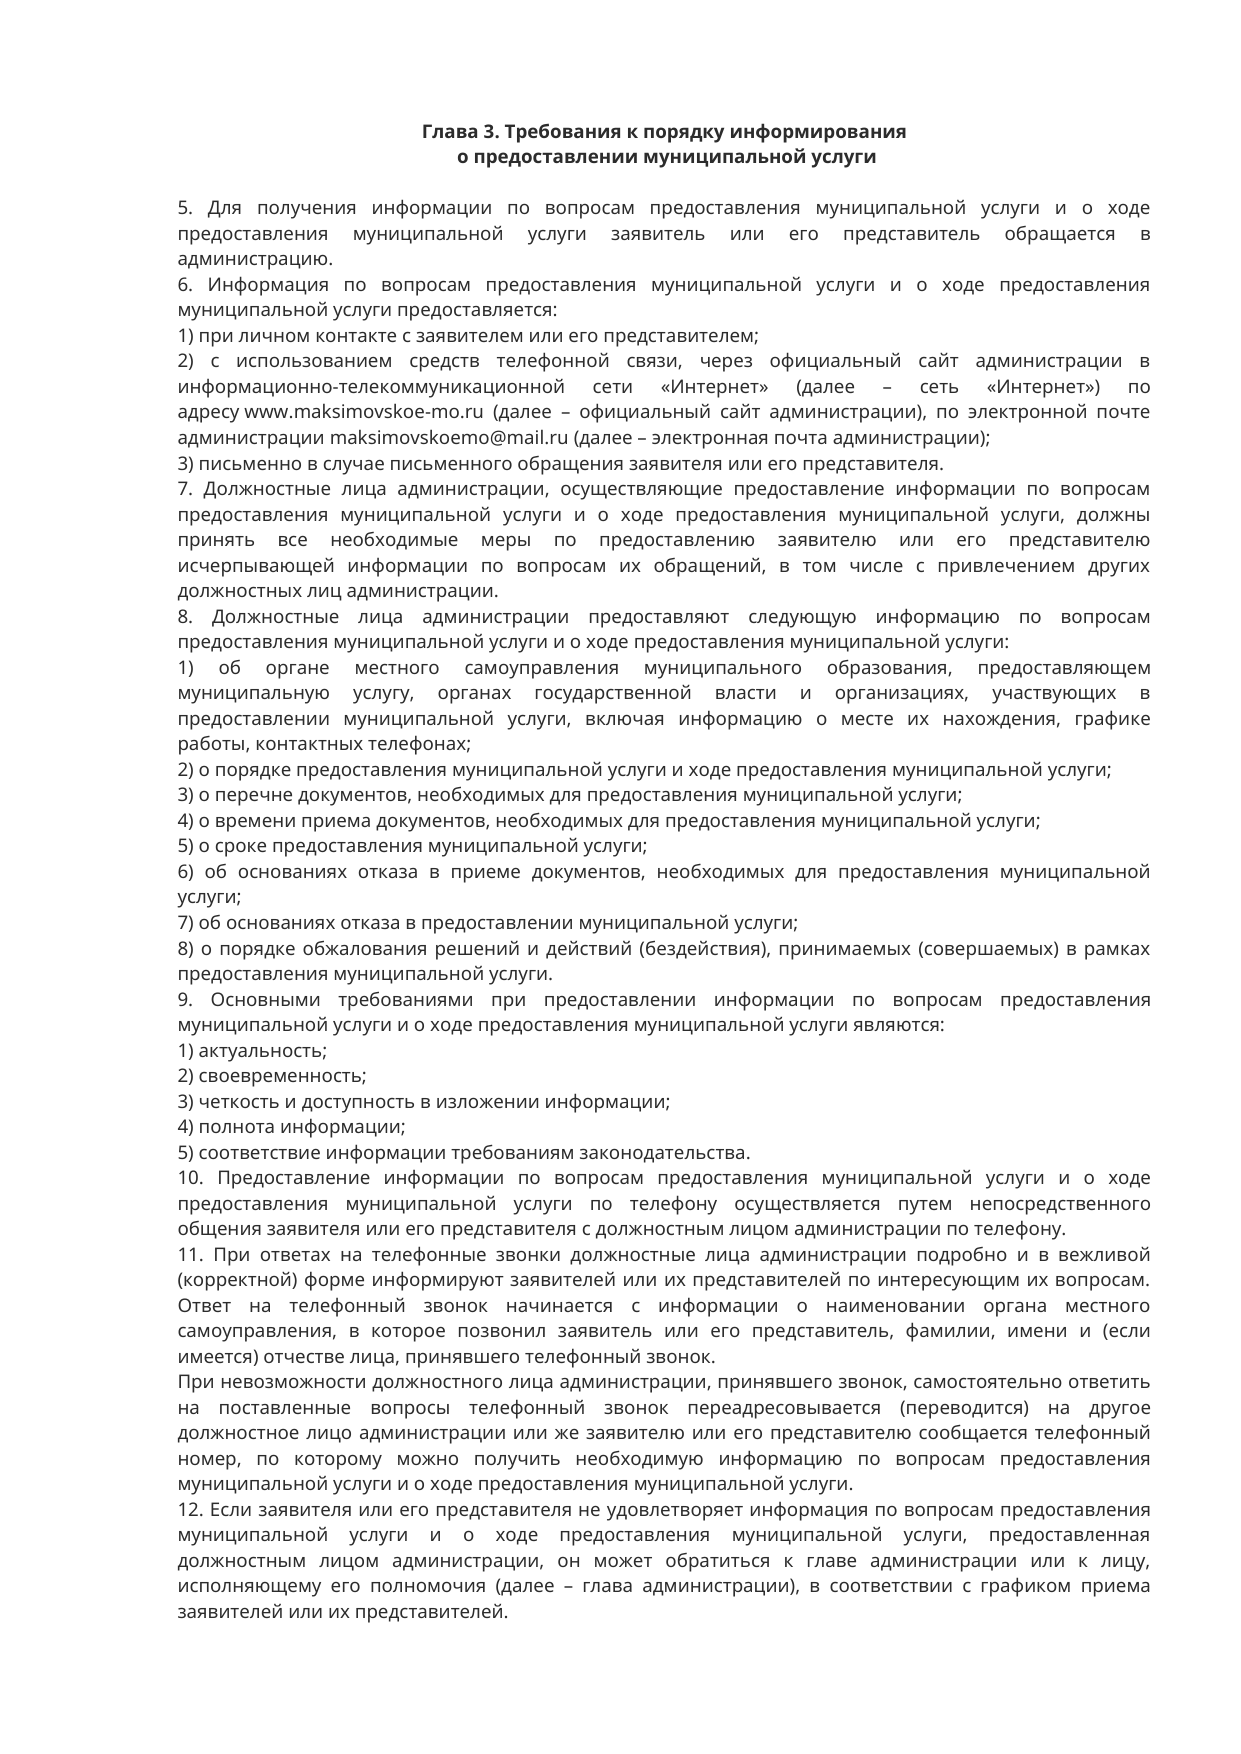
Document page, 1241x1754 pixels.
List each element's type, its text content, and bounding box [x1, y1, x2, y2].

text 2) своевременность; [177, 1062, 1152, 1088]
text 10. Предоставление информации по вопросам предоставления муниципальной услуги и о ходе предоставления муниципальной услуги по телефону осуществляется путем непосредственного общения заявителя или его представителя с должностным лицом администрации по телефону. [177, 1164, 1152, 1241]
text 1) об органе местного самоуправления муниципального образования, предоставляющем муниципальную услугу, органах государственной власти и организациях, участвующих в предоставлении муниципальной услуги, включая информацию о месте их нахождения, графике работы, контактных телефонах; [177, 654, 1152, 756]
text 9. Основными требованиями при предоставлении информации по вопросам предоставления муниципальной услуги и о ходе предоставления муниципальной услуги являются: [177, 986, 1152, 1037]
text 2) о порядке предоставления муниципальной услуги и ходе предоставления муниципальной услуги; [177, 756, 1152, 782]
text 3) четкость и доступность в изложении информации; [177, 1088, 1152, 1113]
text 8) о порядке обжалования решений и действий (бездействия), принимаемых (совершаемых) в рамках предоставления муниципальной услуги. [177, 935, 1152, 986]
text 11. При ответах на телефонные звонки должностные лица администрации подробно и в вежливой (корректной) форме информируют заявителей или их представителей по интересующим их вопросам. Ответ на телефонный звонок начинается с информации о наименовании органа местного самоуправления, в которое позвонил заявитель или его представитель, фамилии, имени и (если имеется) отчестве лица, принявшего телефонный звонок. [177, 1241, 1152, 1369]
text 5) соответствие информации требованиям законодательства. [177, 1139, 1152, 1164]
text При невозможности должностного лица администрации, принявшего звонок, самостоятельно ответить на поставленные вопросы телефонный звонок переадресовывается (переводится) на другое должностное лицо администрации или же заявителю или его представителю сообщается телефонный номер, по которому можно получить необходимую информацию по вопросам предоставления муниципальной услуги и о ходе предоставления муниципальной услуги. [177, 1369, 1152, 1496]
text 1) при личном контакте с заявителем или его представителем; [177, 322, 1152, 348]
text 2) с использованием средств телефонной связи, через официальный сайт администрации в информационно-телекоммуникационной сети «Интернет» (далее – сеть «Интернет») по адресу www.maksimovskoe-mo.ru (далее – официальный сайт администрации), по электронной почте администрации maksimovskoemo@mail.ru (далее – электронная почта администрации); [177, 348, 1152, 450]
text 7. Должностные лица администрации, осуществляющие предоставление информации по вопросам предоставления муниципальной услуги и о ходе предоставления муниципальной услуги, должны принять все необходимые меры по предоставлению заявителю или его представителю исчерпывающей информации по вопросам их обращений, в том числе с привлечением других должностных лиц администрации. [177, 475, 1152, 603]
text 12. Если заявителя или его представителя не удовлетворяет информация по вопросам предоставления муниципальной услуги и о ходе предоставления муниципальной услуги, предоставленная должностным лицом администрации, он может обратиться к главе администрации или к лицу, исполняющему его полномочия (далее – глава администрации), в соответствии с графиком приема заявителей или их представителей. [177, 1496, 1152, 1624]
text Глава 3. Требования к порядку информирования о предоставлении муниципальной услуги [177, 118, 1152, 169]
text 3) письменно в случае письменного обращения заявителя или его представителя. [177, 450, 1152, 475]
text 1) актуальность; [177, 1037, 1152, 1062]
text 5. Для получения информации по вопросам предоставления муниципальной услуги и о ходе предоставления муниципальной услуги заявитель или его представитель обращается в администрацию. [177, 195, 1152, 271]
text 3) о перечне документов, необходимых для предоставления муниципальной услуги; [177, 782, 1152, 807]
text 5) о сроке предоставления муниципальной услуги; [177, 833, 1152, 858]
text 6) об основаниях отказа в приеме документов, необходимых для предоставления муниципальной услуги; [177, 858, 1152, 909]
text 6. Информация по вопросам предоставления муниципальной услуги и о ходе предоставления муниципальной услуги предоставляется: [177, 271, 1152, 322]
text 7) об основаниях отказа в предоставлении муниципальной услуги; [177, 909, 1152, 935]
text 4) полнота информации; [177, 1113, 1152, 1139]
text 4) о времени приема документов, необходимых для предоставления муниципальной услуги; [177, 807, 1152, 833]
text 8. Должностные лица администрации предоставляют следующую информацию по вопросам предоставления муниципальной услуги и о ходе предоставления муниципальной услуги: [177, 603, 1152, 654]
